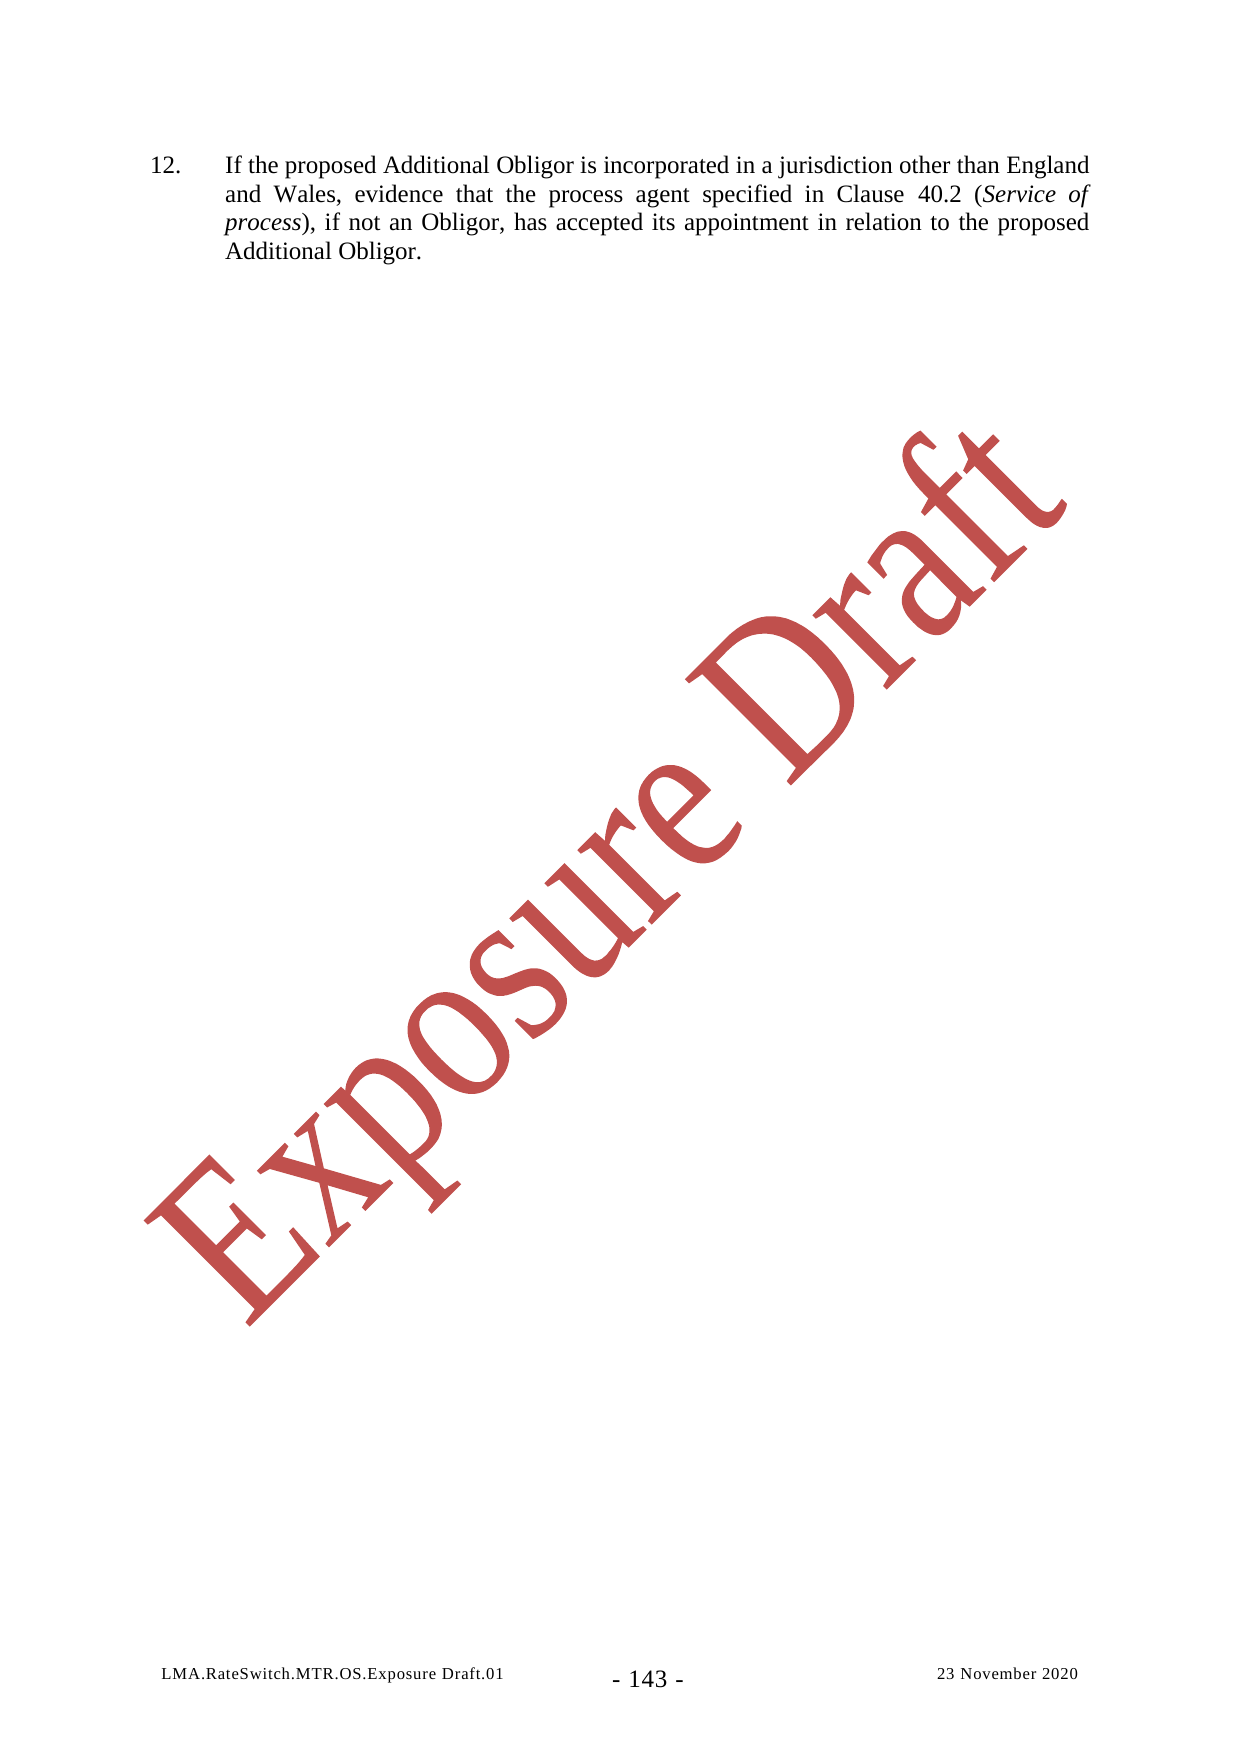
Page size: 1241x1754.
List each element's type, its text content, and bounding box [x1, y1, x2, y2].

text If the proposed Additional Obligor is incorporated in a jurisdiction other than England and Wales, evidence that the process agent specified in Clause 40.2 (Service of process), if not an Obligor, has accepted its appointment in relation to the proposed Additional Obligor. [150, 150, 1090, 265]
